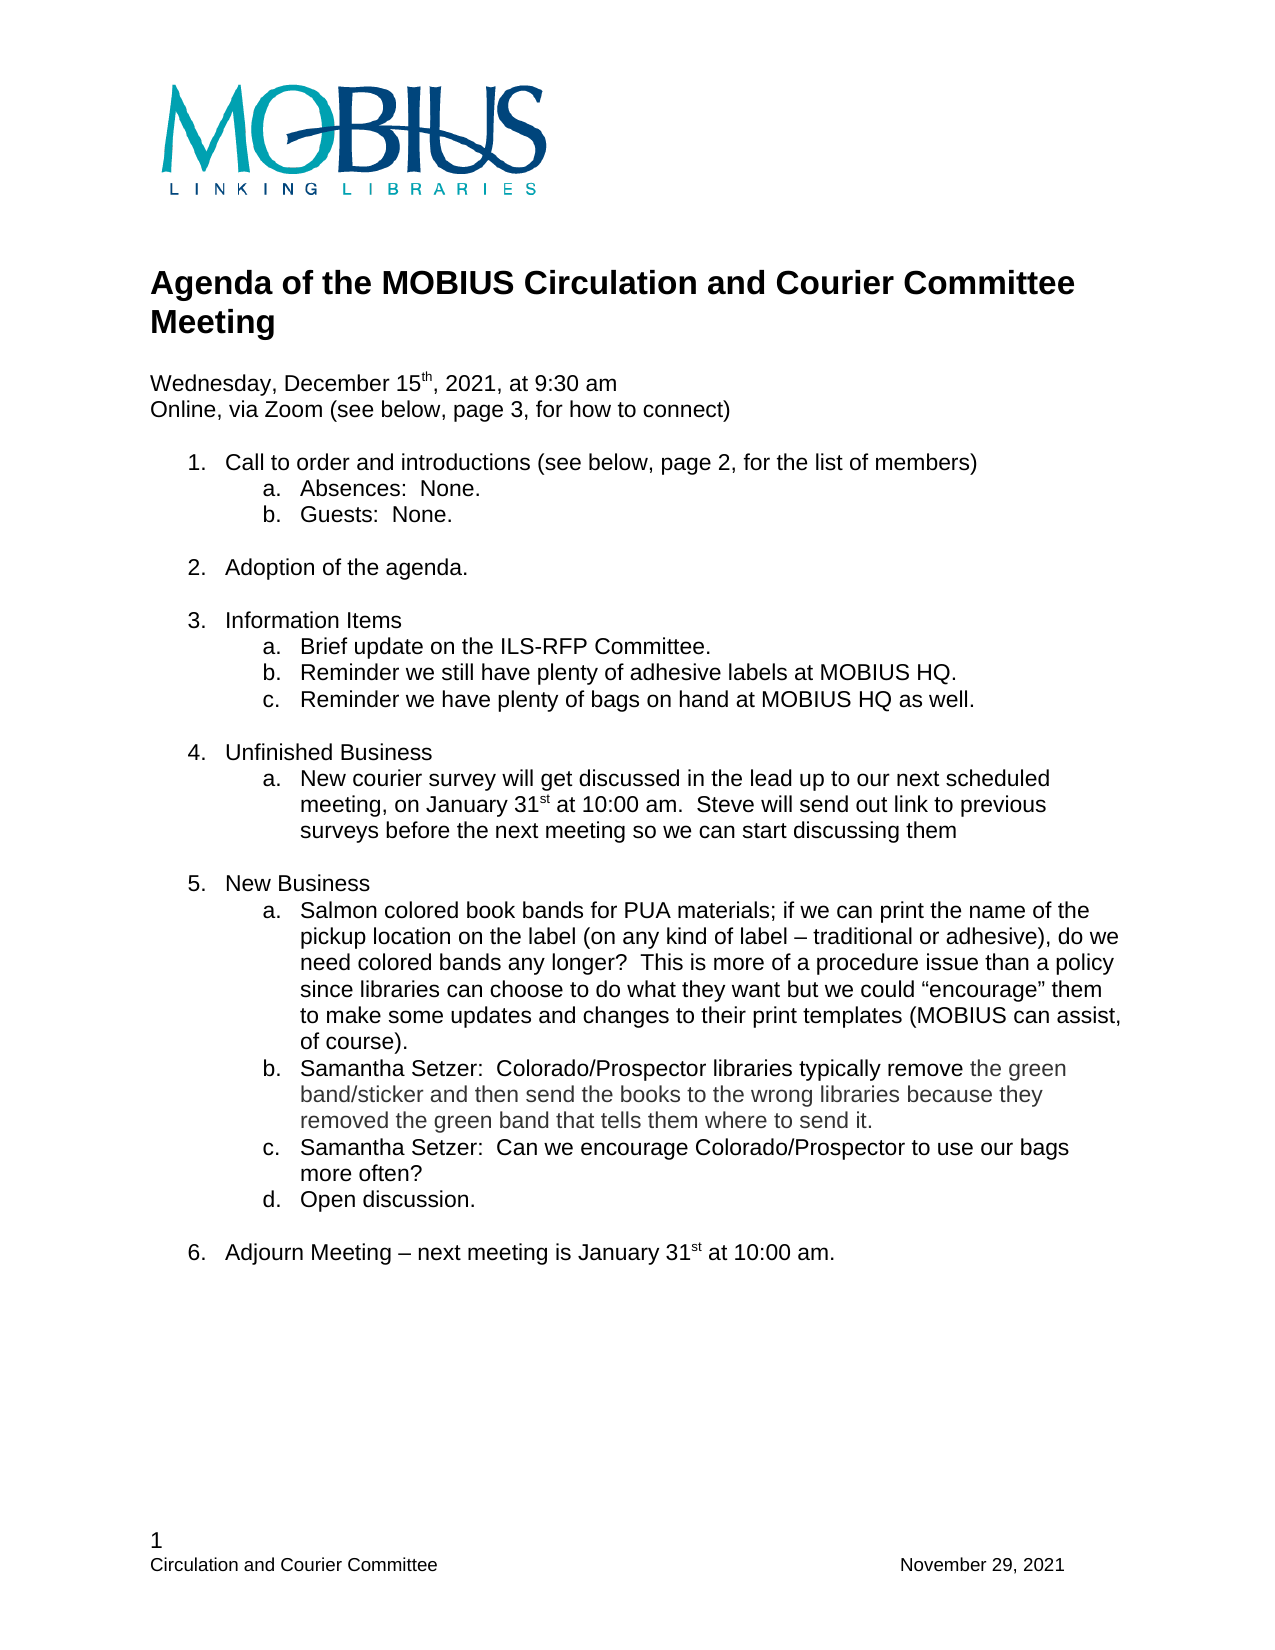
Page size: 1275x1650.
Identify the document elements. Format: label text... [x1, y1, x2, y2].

list Salmon colored book bands for PUA materials; if we can print the name of the pickup location on the label (on any kind of label – traditional or adhesive), do we need colored bands any longer? This is more of a procedure issue than a policy since libraries can choose to do what they want but we could “encourage” them to make some updates and changes to their print templates (MOBIUS can assist, of course). [262, 897, 1125, 1055]
list Adoption of the agenda. [187, 554, 1125, 580]
subtitle Agenda of the MOBIUS Circulation and Courier Committee Meeting [150, 263, 1125, 340]
list Reminder we still have plenty of adhesive labels at MOBIUS HQ. [262, 659, 1125, 686]
list Samantha Setzer: Colorado/Prospector libraries typically remove the green band/sticker and then send the books to the wrong libraries because they removed the green band that tells them where to send it. [262, 1055, 1125, 1134]
list Open discussion. [262, 1186, 1125, 1213]
list Samantha Setzer: Can we encourage Colorado/Prospector to use our bags more often? [262, 1134, 1125, 1186]
list Brief update on the ILS-RFP Committee. [262, 633, 1125, 659]
list New courier survey will get discussed in the lead up to our next scheduled meeting, on January 31st at 10:00 am. Steve will send out link to previous surveys before the next meeting so we can start discussing them [262, 765, 1125, 844]
text Wednesday, December 15th, 2021, at 9:30 am [150, 369, 1125, 396]
picture [150, 75, 555, 207]
list New Business [187, 870, 1125, 897]
list Unfinished Business [187, 738, 1125, 765]
list Adjourn Meeting – next meeting is January 31st at 10:00 am. [187, 1239, 1125, 1266]
list Call to order and introductions (see below, page 2, for the list of members) [187, 448, 1125, 475]
text Online, via Zoom (see below, page 3, for how to connect) [150, 396, 1125, 422]
list Guests: None. [262, 501, 1125, 528]
list Information Items [187, 607, 1125, 633]
list Reminder we have plenty of bags on hand at MOBIUS HQ as well. [262, 686, 1125, 712]
list Absences: None. [262, 475, 1125, 501]
